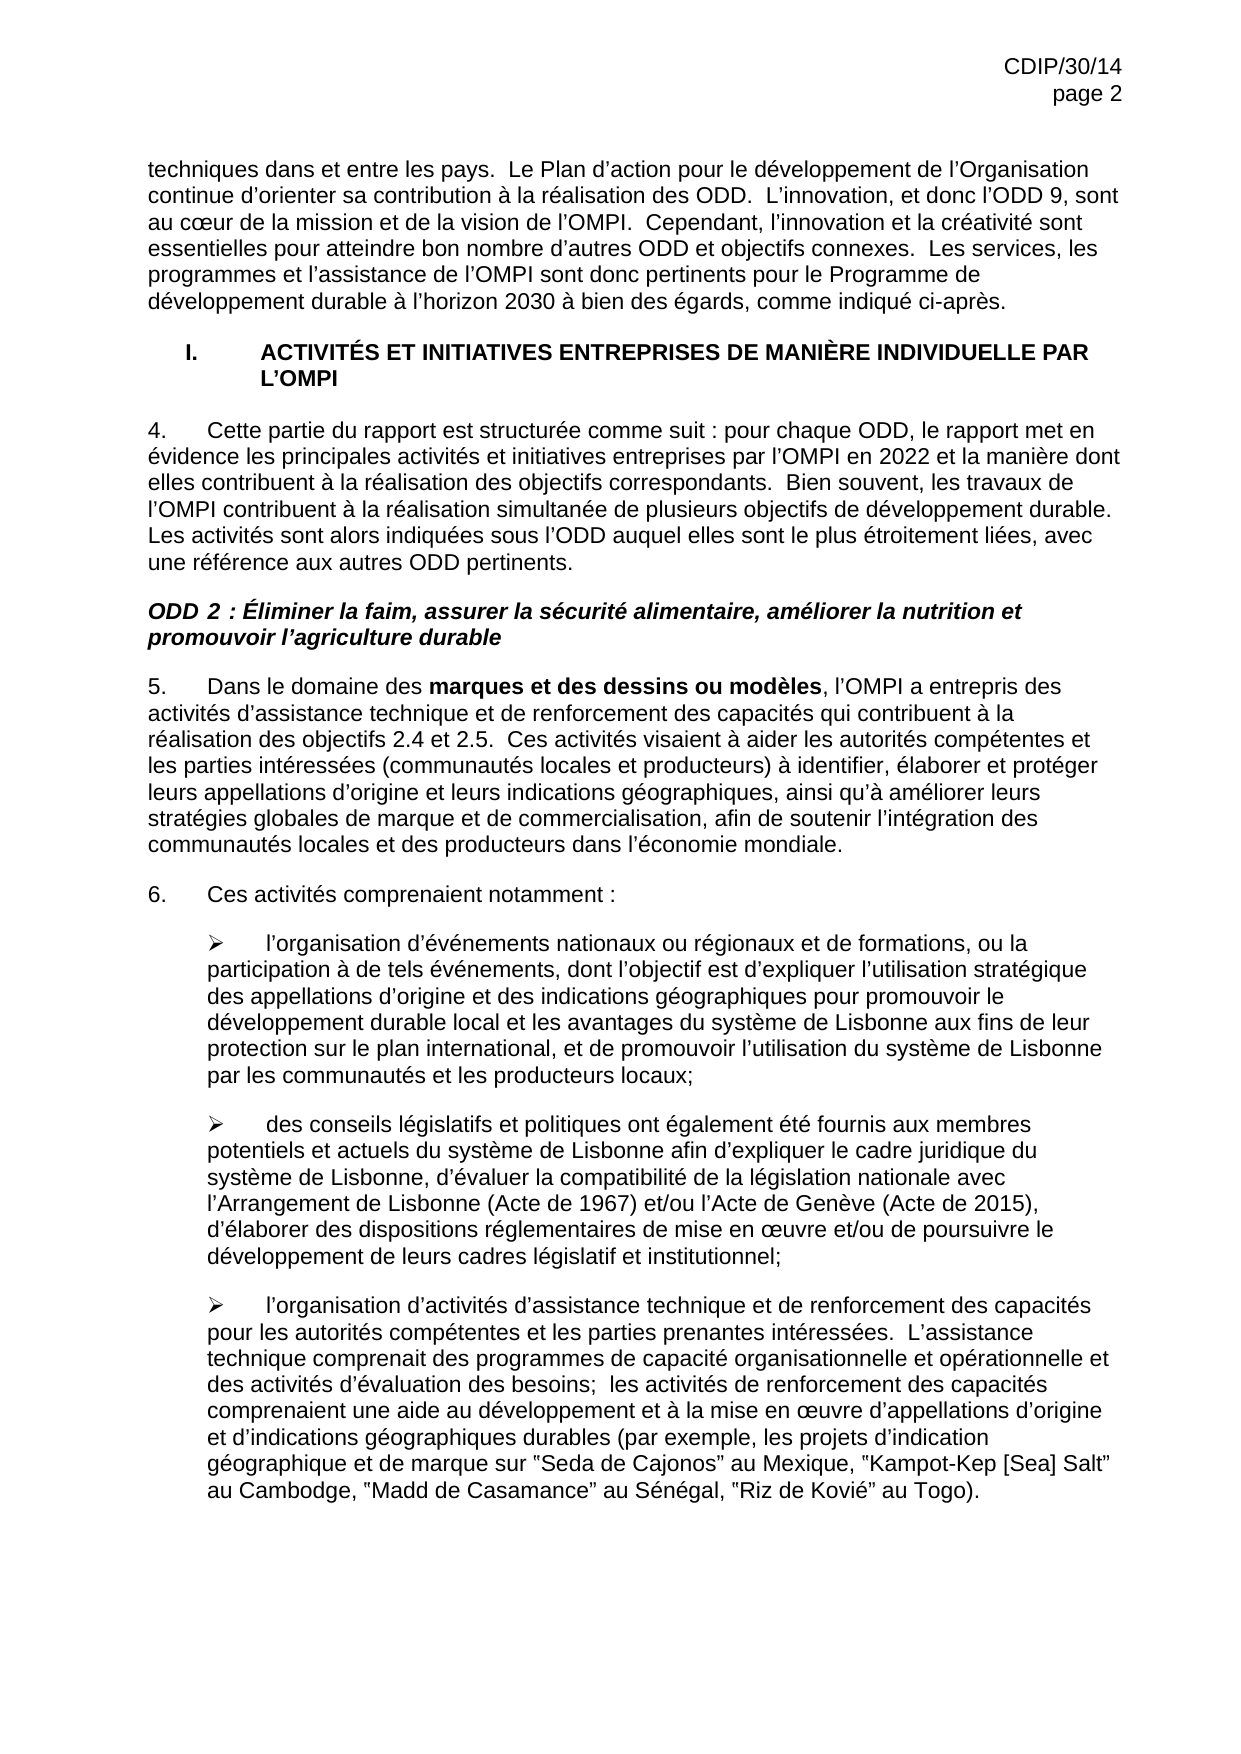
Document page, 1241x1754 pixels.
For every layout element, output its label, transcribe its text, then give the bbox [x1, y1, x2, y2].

text Cette partie du rapport est structurée comme suit : pour chaque ODD, le rapport met en évidence les principales activités et initiatives entreprises par l’OMPI en 2022 et la manière dont elles contribuent à la réalisation des objectifs correspondants. Bien souvent, les travaux de l’OMPI contribuent à la réalisation simultanée de plusieurs objectifs de développement durable. Les activités sont alors indiquées sous l’ODD auquel elles sont le plus étroitement liées, avec une référence aux autres ODD pertinents. [148, 417, 1122, 575]
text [148, 156, 1122, 314]
list l’organisation d’activités d’assistance technique et de renforcement des capacités pour les autorités compétentes et les parties prenantes intéressées. L’assistance technique comprenait des programmes de capacité organisationnelle et opérationnelle et des activités d’évaluation des besoins; les activités de renforcement des capacités comprenaient une aide au développement et à la mise en œuvre d’appellations d’origine et d’indications géographiques durables (par exemple, les projets d’indication géographique et de marque sur ‟Seda de Cajonos” au Mexique, ‟Kampot-Kep [Sea] Salt” au Cambodge, ‟Madd de Casamance” au Sénégal, ‟Riz de Kovié” au Togo). [207, 1292, 1122, 1503]
subtitle Activités et initiatives entreprises de manière individuelle par l’OMPI [185, 339, 1122, 392]
list des conseils législatifs et politiques ont également été fournis aux membres potentiels et actuels du système de Lisbonne afin d’expliquer le cadre juridique du système de Lisbonne, d’évaluer la compatibilité de la législation nationale avec l’Arrangement de Lisbonne (Acte de 1967) et/ou l’Acte de Genève (Acte de 2015), d’élaborer des dispositions réglementaires de mise en œuvre et/ou de poursuivre le développement de leurs cadres législatif et institutionnel; [207, 1111, 1122, 1269]
text Dans le domaine des marques et des dessins ou modèles, l’OMPI a entrepris des activités d’assistance technique et de renforcement des capacités qui contribuent à la réalisation des objectifs 2.4 et 2.5. Ces activités visaient à aider les autorités compétentes et les parties intéressées (communautés locales et producteurs) à identifier, élaborer et protéger leurs appellations d’origine et leurs indications géographiques, ainsi qu’à améliorer leurs stratégies globales de marque et de commercialisation, afin de soutenir l’intégration des communautés locales et des producteurs dans l’économie mondiale. [148, 673, 1122, 858]
text Ces activités comprenaient notamment : [148, 881, 1122, 907]
list l’organisation d’événements nationaux ou régionaux et de formations, ou la participation à de tels événements, dont l’objectif est d’expliquer l’utilisation stratégique des appellations d’origine et des indications géographiques pour promouvoir le développement durable local et les avantages du système de Lisbonne aux fins de leur protection sur le plan international, et de promouvoir l’utilisation du système de Lisbonne par les communautés et les producteurs locaux; [207, 930, 1122, 1088]
list ODD 2 : Éliminer la faim, assurer la sécurité alimentaire, améliorer la nutrition et promouvoir l’agriculture durable [148, 598, 1122, 650]
